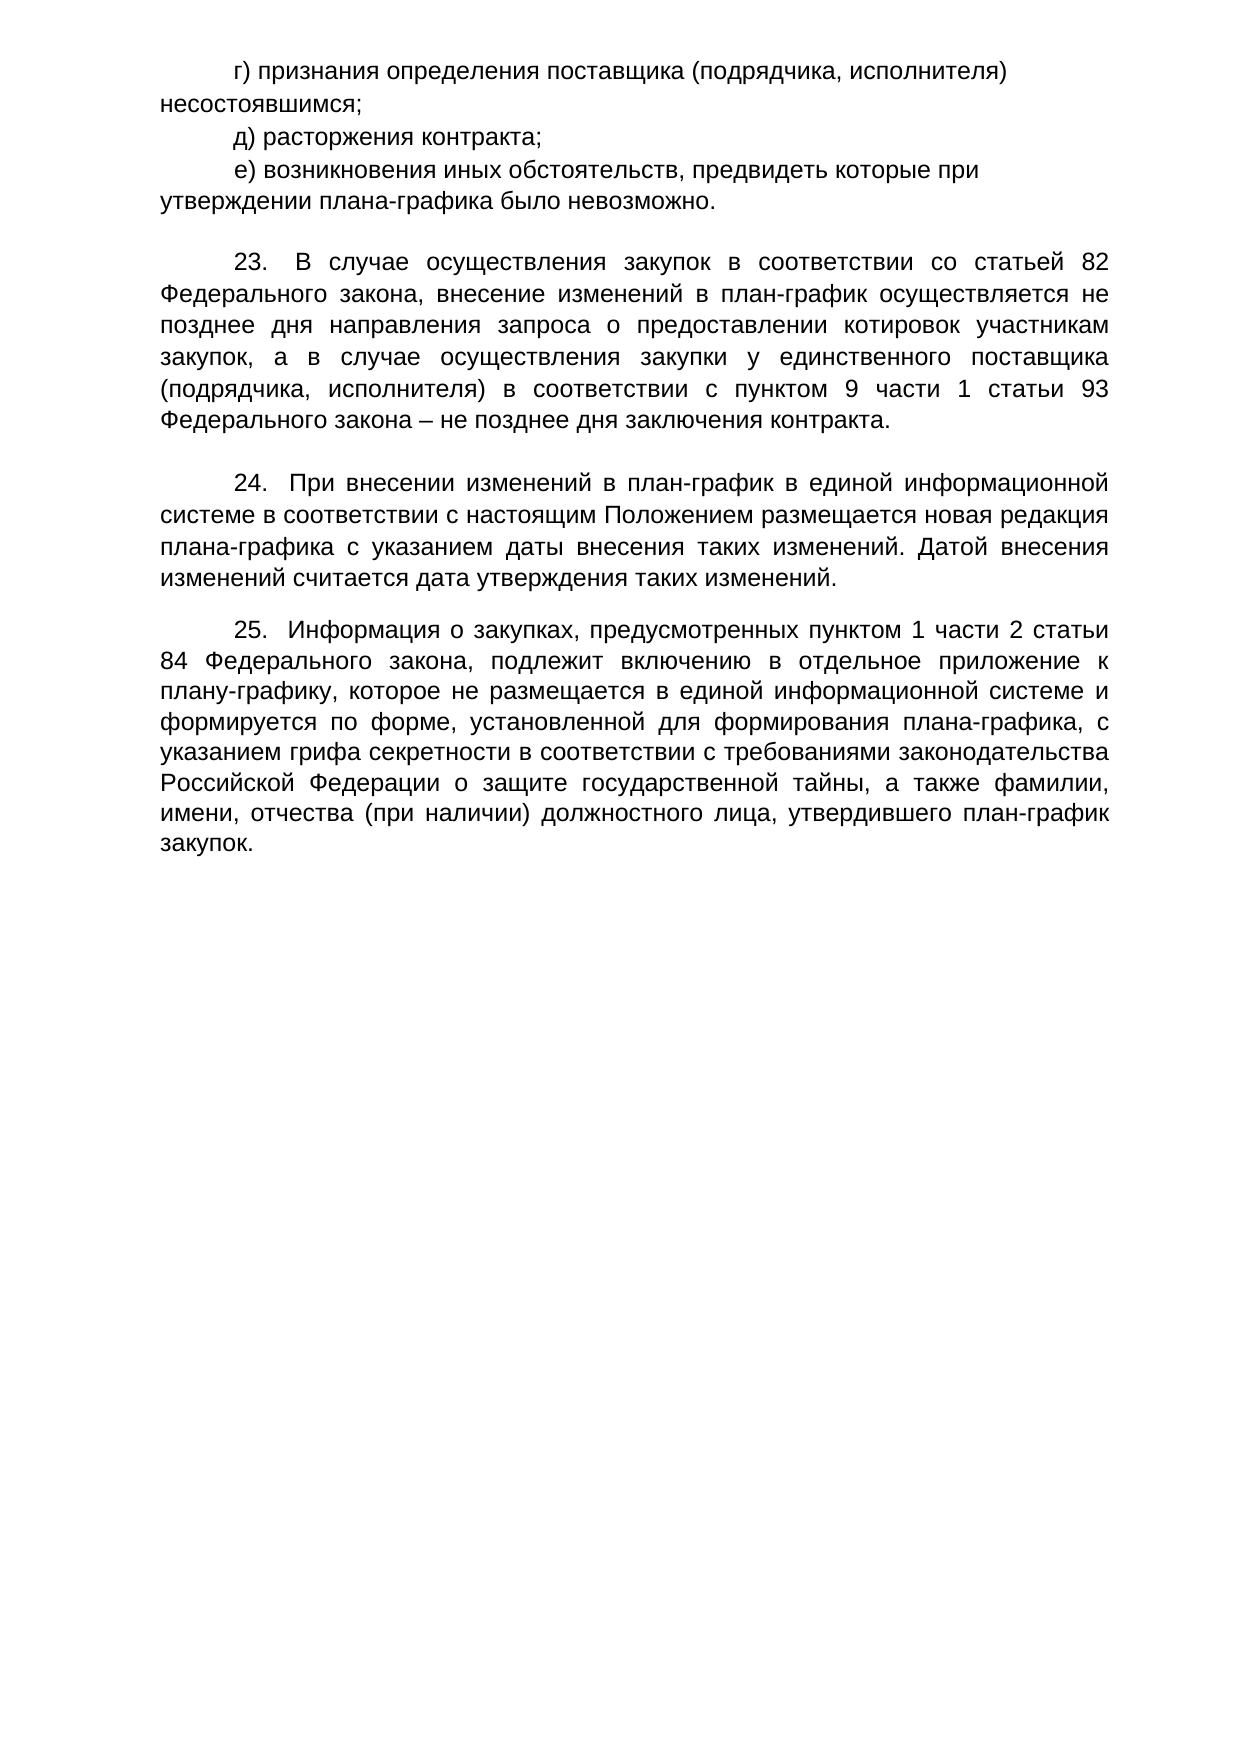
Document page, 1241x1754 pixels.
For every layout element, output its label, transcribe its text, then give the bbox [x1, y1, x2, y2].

list При внесении изменений в план-график в единой информационной системе в соответствии с настоящим Положением размещается новая редакция плана-графика с указанием даты внесения таких изменений. Датой внесения изменений считается дата утверждения таких изменений. [160, 468, 1110, 592]
text е) возникновения иных обстоятельств, предвидеть которые при утверждении плана-графика было невозможно. [160, 155, 1110, 215]
text г) признания определения поставщика (подрядчика, исполнителя) несостоявшимся; [159, 56, 1110, 118]
list В случае осуществления закупок в соответствии со статьей 82 Федерального закона, внесение изменений в план-график осуществляется не позднее дня направления запроса о предоставлении котировок участникам закупок, а в случае осуществления закупки у единственного поставщика (подрядчика, исполнителя) в соответствии с пунктом 9 части 1 статьи 93 Федерального закона – не позднее дня заключения контракта. [160, 247, 1110, 434]
list Информация о закупках, предусмотренных пунктом 1 части 2 статьи 84 Федерального закона, подлежит включению в отдельное приложение к плану-графику, которое не размещается в единой информационной системе и формируется по форме, установленной для формирования плана-графика, с указанием грифа секретности в соответствии с требованиями законодательства Российской Федерации о защите государственной тайны, а также фамилии, имени, отчества (при наличии) должностного лица, утвердившего план-график закупок. [160, 615, 1110, 857]
text д) расторжения контракта; [233, 122, 1110, 151]
